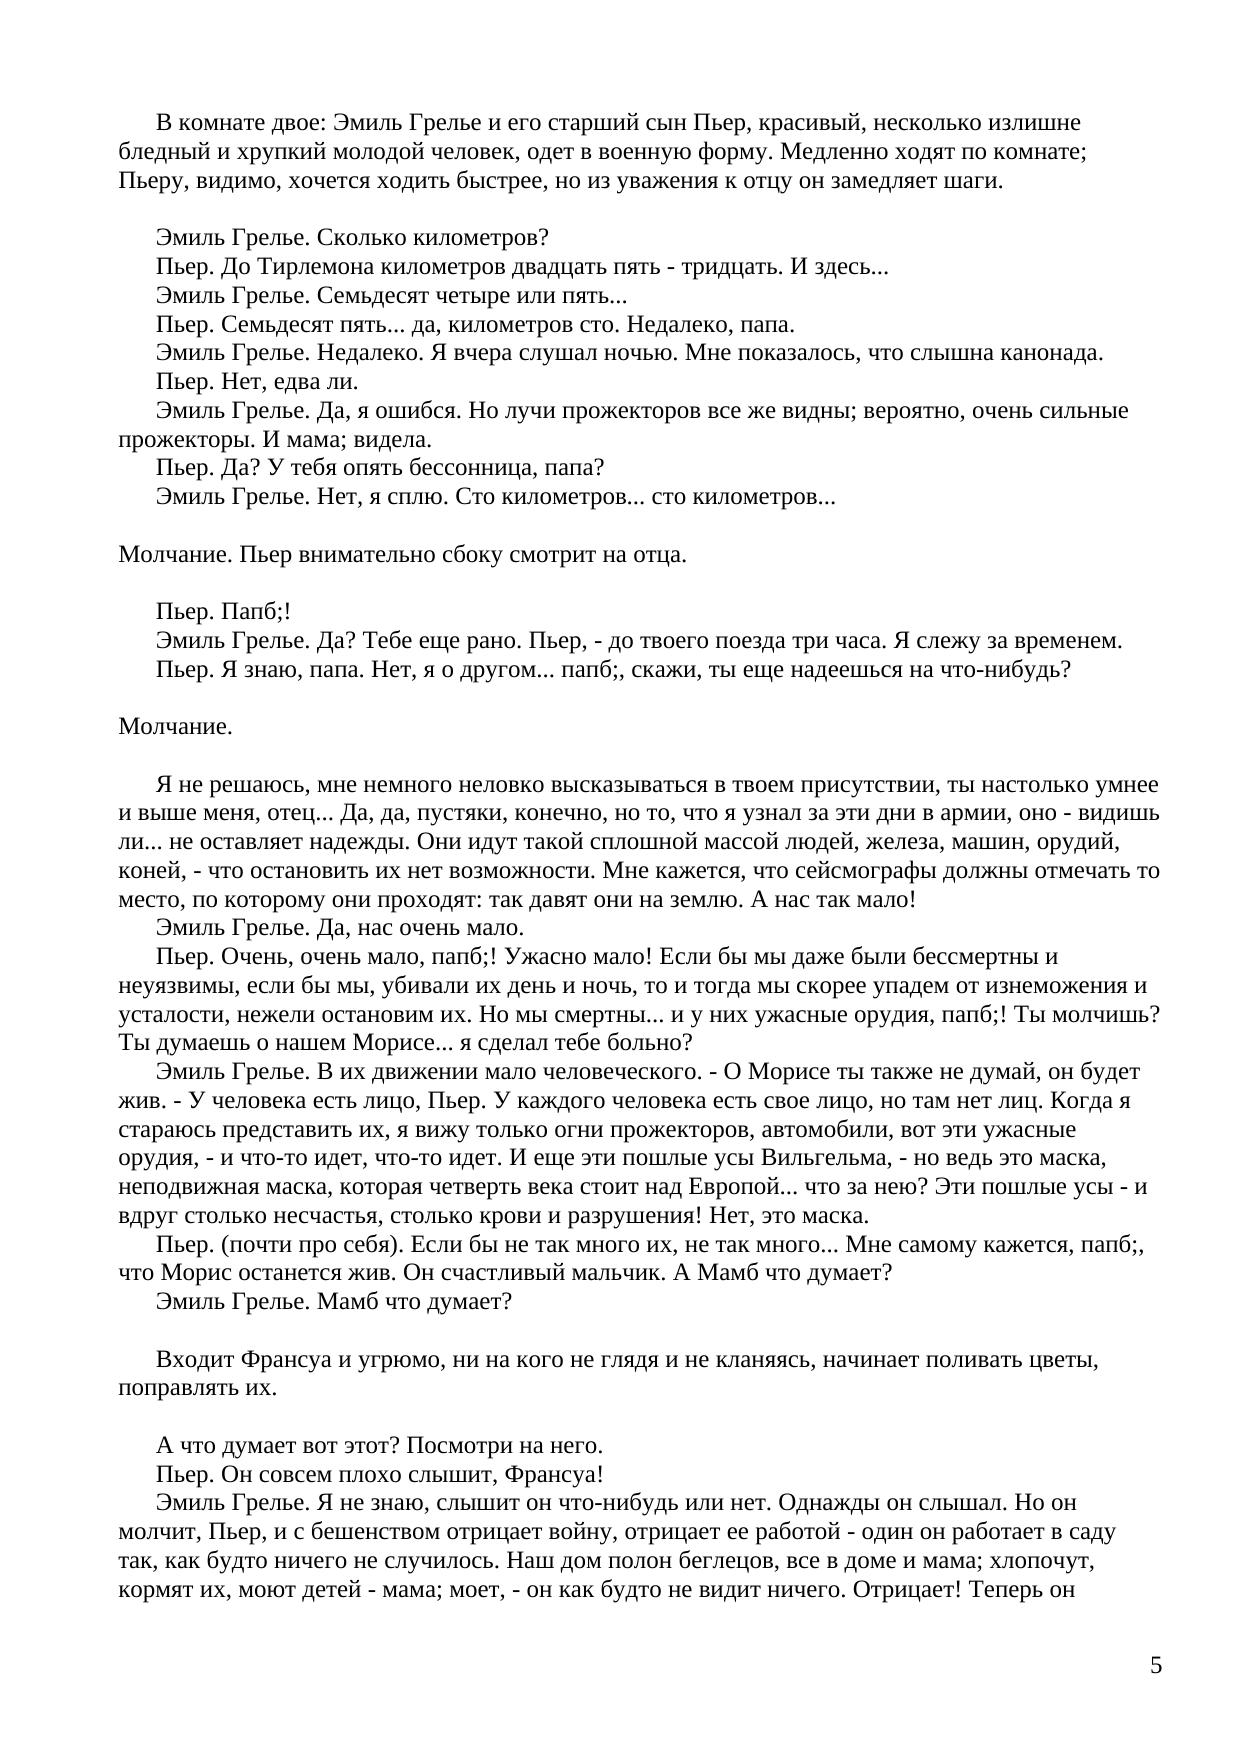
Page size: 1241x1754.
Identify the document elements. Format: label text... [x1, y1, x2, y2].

text Пьер. Я знаю, папа. Нет, я о другом... папб;, скажи, ты еще надеешься на что-нибудь? [118, 654, 1162, 682]
text Эмиль Грелье. Недалеко. Я вчера слушал ночью. Мне показалось, что слышна канонада. [118, 337, 1162, 366]
text Эмиль Грелье. Да, я ошибся. Но лучи прожекторов все же видны; вероятно, очень сильные прожекторы. И мама; видела. [118, 395, 1162, 452]
text Эмиль Грелье. Да, нас очень мало. [118, 912, 1162, 941]
text Пьер. Он совсем плохо слышит, Франсуа! [118, 1459, 1162, 1487]
text Пьер. Очень, очень мало, папб;! Ужасно мало! Если бы мы даже были бессмертны и неуязвимы, если бы мы, убивали их день и ночь, то и тогда мы скорее упадем от изнеможения и [118, 941, 1162, 999]
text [118, 1516, 1162, 1602]
text Пьер. Семьдесят пять... да, километров сто. Недалеко, папа. [118, 309, 1162, 337]
text Эмиль Грелье. Нет, я сплю. Сто километров... сто километров... [118, 481, 1162, 510]
text Пьер. До Тирлемона километров двадцать пять - тридцать. И здесь... [118, 251, 1162, 280]
text Эмиль Грелье. Семьдесят четыре или пять... [118, 280, 1162, 309]
text В комнате двое: Эмиль Грелье и его старший сын Пьер, красивый, несколько излишне бледный и хрупкий молодой человек, одет в военную форму. Медленно ходят по комнате; Пьеру, видимо, хочется ходить быстрее, но из уважения к отцу он замедляет шаги. [118, 107, 1162, 194]
text Молчание. [118, 711, 1162, 740]
text Пьер. Папб;! [118, 596, 1162, 625]
text Эмиль Грелье. Сколько километров? [118, 222, 1162, 251]
text Я не решаюсь, мне немного неловко высказываться в твоем присутствии, ты настолько умнее и выше меня, отец... Да, да, пустяки, конечно, но то, что я узнал за эти дни в армии, оно - видишь ли... не оставляет надежды. Они идут такой сплошной массой людей, железа, машин, орудий, коней, - что остановить их нет возможности. Мне кажется, что сейсмографы должны отмечать то место, по которому они проходят: так давят они на землю. А нас так мало! [118, 769, 1162, 912]
text Эмиль Грелье. В их движении мало человеческого. - О Морисе ты также не думай, он будет жив. - У человека есть лицо, Пьер. У каждого человека есть свое лицо, но там нет лиц. Когда я стараюсь представить их, я вижу только огни прожекторов, автомобили, вот эти ужасные орудия, - и что-то идет, что-то идет. И еще эти пошлые усы Вильгельма, - но ведь это маска, неподвижная маска, которая четверть века стоит над Европой... что за нею? Эти пошлые усы - и вдруг столько несчастья, столько крови и разрушения! Нет, это маска. [118, 1056, 1162, 1229]
text Пьер. Нет, едва ли. [118, 366, 1162, 395]
text А что думает вот этот? Посмотри на него. [118, 1430, 1162, 1459]
text Пьер. Да? У тебя опять бессонница, папа? [118, 452, 1162, 481]
text Входит Франсуа и угрюмо, ни на кого не глядя и не кланяясь, начинает поливать цветы, поправлять их. [118, 1344, 1162, 1401]
text Эмиль Грелье. Я не знаю, слышит он что-нибудь или нет. Однажды он слышал. Но он [118, 1487, 1162, 1516]
text Пьер. (почти про себя). Если бы не так много их, не так много... Мне самому кажется, папб;, что Морис останется жив. Он счастливый мальчик. А Мамб что думает? [118, 1229, 1162, 1286]
text усталости, нежели остановим их. Но мы смертны... и у них ужасные орудия, папб;! Ты молчишь? Ты думаешь о нашем Морисе... я сделал тебе больно? [118, 999, 1162, 1056]
text Эмиль Грелье. Да? Тебе еще рано. Пьер, - до твоего поезда три часа. Я слежу за временем. [118, 625, 1162, 654]
text Молчание. Пьер внимательно сбоку смотрит на отца. [118, 539, 1162, 567]
text Эмиль Грелье. Мамб что думает? [118, 1286, 1162, 1315]
